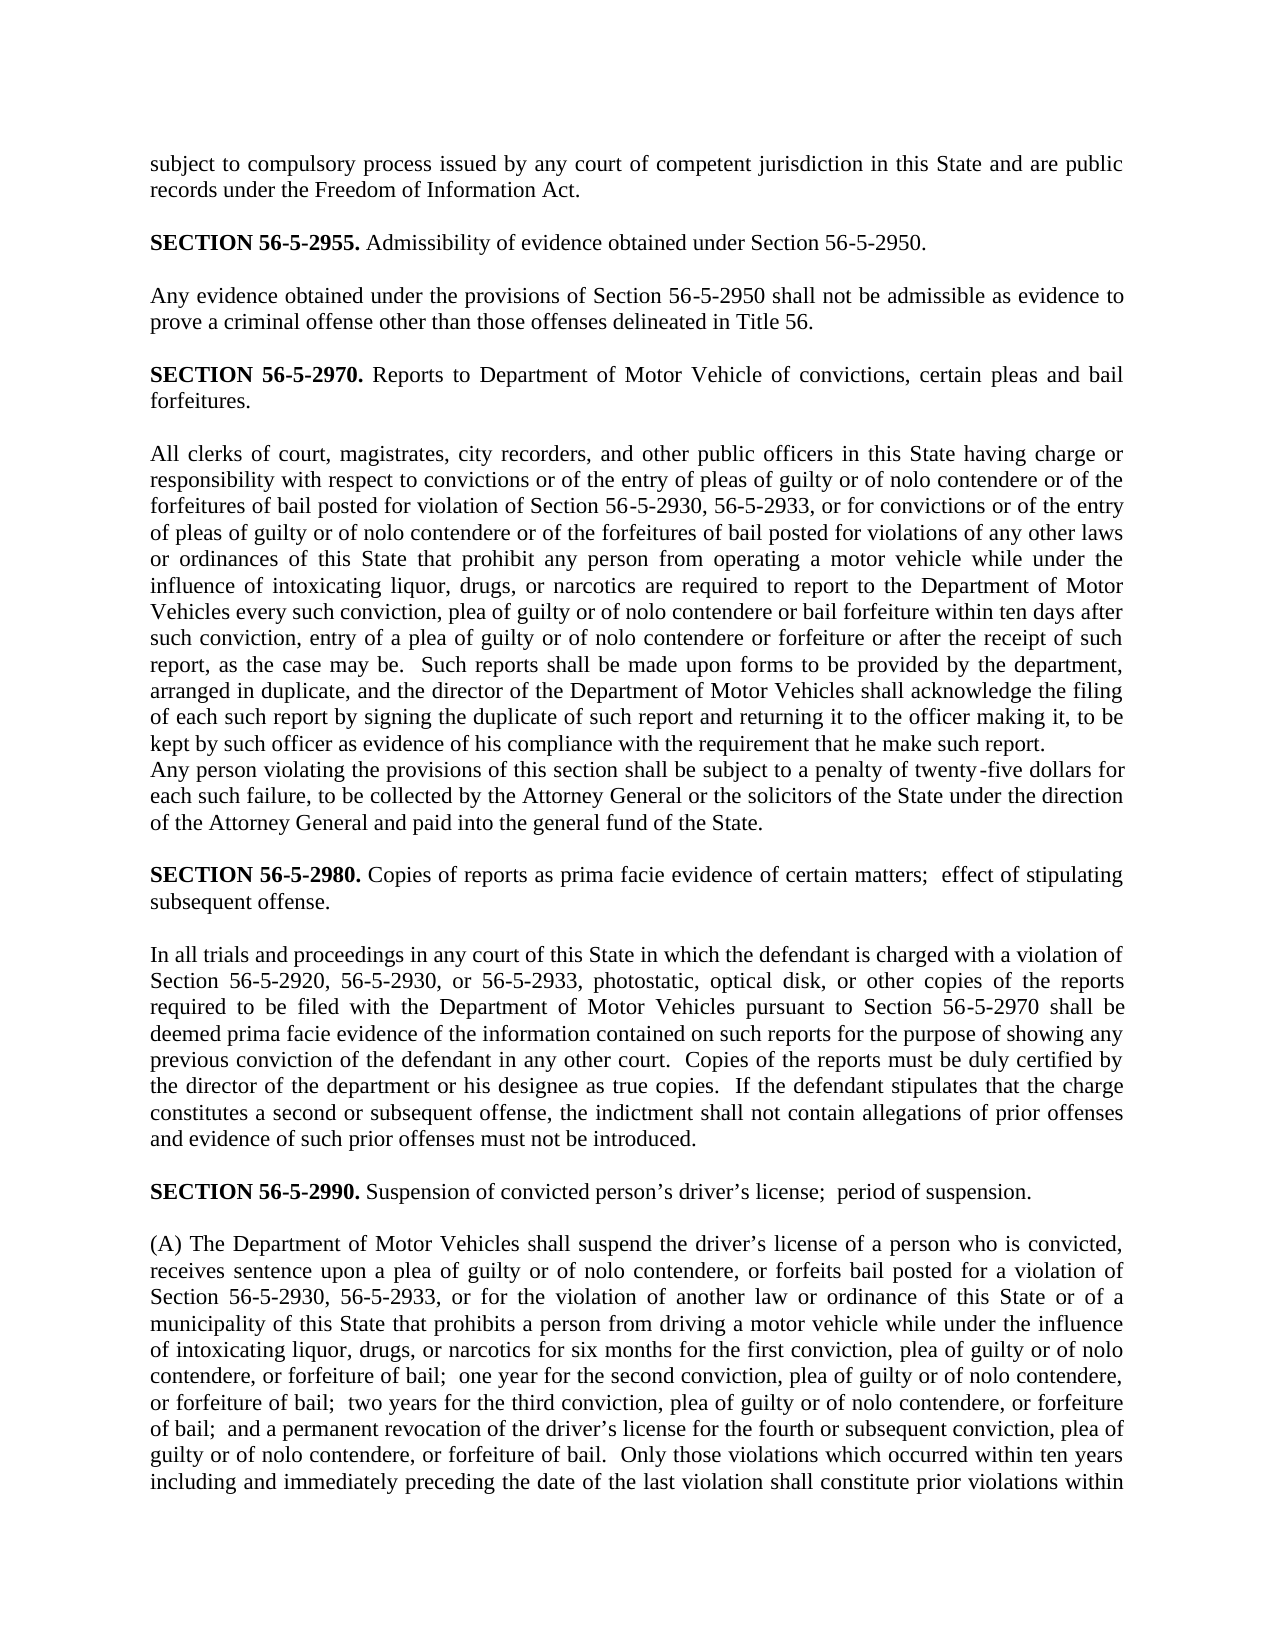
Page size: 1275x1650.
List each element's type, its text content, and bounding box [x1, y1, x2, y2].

text SECTION 56-5-2980. Copies of reports as prima facie evidence of certain matters; effect of stipulating subsequent offense. [150, 862, 1125, 914]
text SECTION 56-5-2990. Suspension of convicted person’s driver’s license; period of suspension. [150, 1178, 1125, 1204]
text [150, 150, 1125, 203]
text Any person violating the provisions of this section shall be subject to a penalty of twenty-five dollars for each such failure, to be collected by the Attorney General or the solicitors of the State under the direction of the Attorney General and paid into the general fund of the State. [150, 756, 1125, 835]
text SECTION 56-5-2955. Admissibility of evidence obtained under Section 56-5-2950. [150, 229, 1125, 255]
text SECTION 56-5-2970. Reports to Department of Motor Vehicle of convictions, certain pleas and bail forfeitures. [150, 361, 1125, 413]
text Any evidence obtained under the provisions of Section 56-5-2950 shall not be admissible as evidence to prove a criminal offense other than those offenses delineated in Title 56. [150, 282, 1125, 334]
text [150, 1231, 1125, 1494]
text In all trials and proceedings in any court of this State in which the defendant is charged with a violation of Section 56-5-2920, 56-5-2930, or 56-5-2933, photostatic, optical disk, or other copies of the reports required to be filed with the Department of Motor Vehicles pursuant to Section 56-5-2970 shall be deemed prima facie evidence of the information contained on such reports for the purpose of showing any previous conviction of the defendant in any other court. Copies of the reports must be duly certified by the director of the department or his designee as true copies. If the defendant stipulates that the charge constitutes a second or subsequent offense, the indictment shall not contain allegations of prior offenses and evidence of such prior offenses must not be introduced. [150, 941, 1125, 1151]
text All clerks of court, magistrates, city recorders, and other public officers in this State having charge or responsibility with respect to convictions or of the entry of pleas of guilty or of nolo contendere or of the forfeitures of bail posted for violation of Section 56-5-2930, 56-5-2933, or for convictions or of the entry of pleas of guilty or of nolo contendere or of the forfeitures of bail posted for violations of any other laws or ordinances of this State that prohibit any person from operating a motor vehicle while under the influence of intoxicating liquor, drugs, or narcotics are required to report to the Department of Motor Vehicles every such conviction, plea of guilty or of nolo contendere or bail forfeiture within ten days after such conviction, entry of a plea of guilty or of nolo contendere or forfeiture or after the receipt of such report, as the case may be. Such reports shall be made upon forms to be provided by the department, arranged in duplicate, and the director of the Department of Motor Vehicles shall acknowledge the filing of each such report by signing the duplicate of such report and returning it to the officer making it, to be kept by such officer as evidence of his compliance with the requirement that he make such report. [150, 440, 1125, 756]
